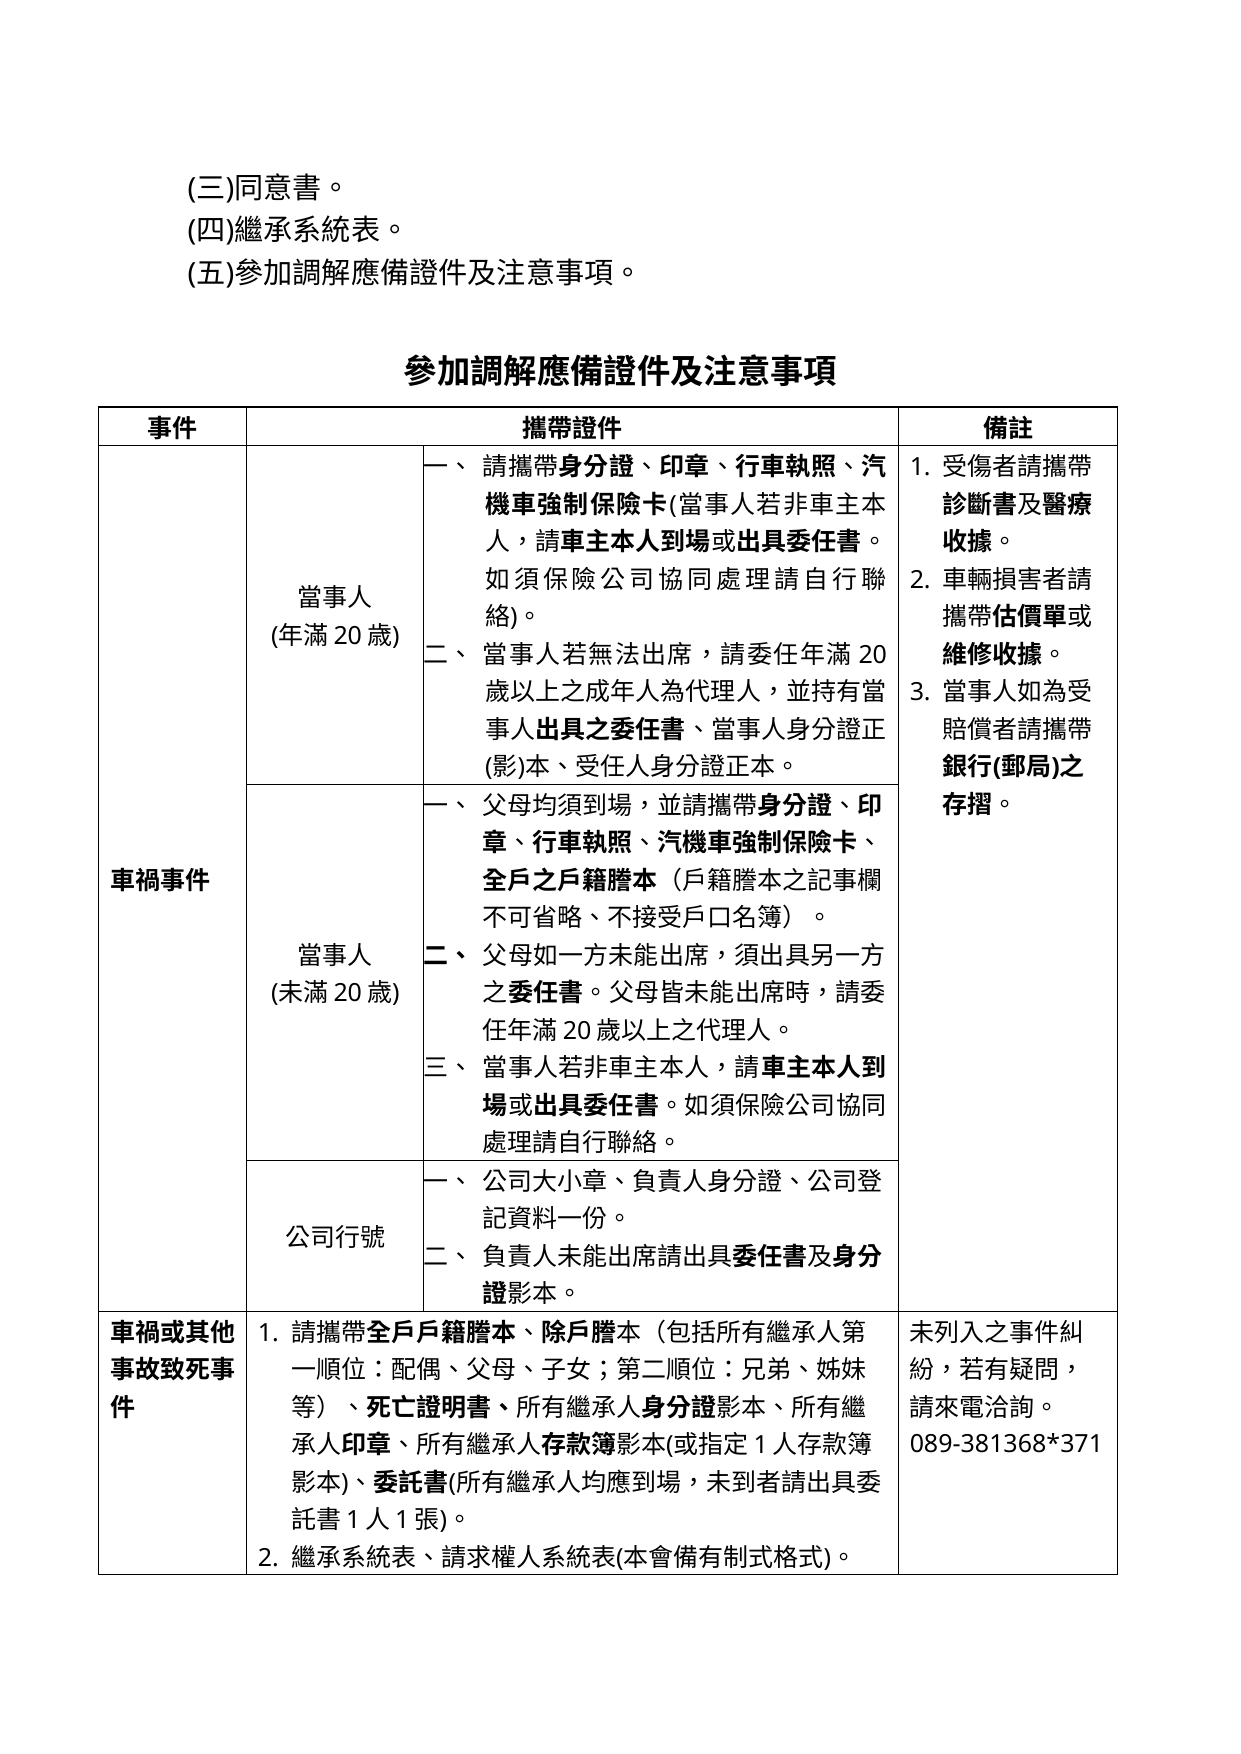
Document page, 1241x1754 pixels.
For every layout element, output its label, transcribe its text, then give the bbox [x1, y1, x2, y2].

text (四)繼承系統表。 [187, 207, 1053, 249]
table_cell 請攜帶全戶戶籍謄本、除戶謄本（包括所有繼承人第一順位：配偶、父母、子女；第二順位：兄弟、姊妹等）、死亡證明書、所有繼承人身分證影本、所有繼承人印章、所有繼承人存款簿影本(或指定1人存款簿影本)、委託書(所有繼承人均應到場，未到者請出具委託書1人1張)。 繼承系統表、請求權人系統表(本會備有制式格式)。 [247, 1312, 898, 1574]
table_cell 公司行號 [247, 1161, 423, 1311]
table_cell 受傷者請攜帶診斷書及醫療收據。 車輛損害者請攜帶估價單或維修收據。 當事人如為受賠償者請攜帶銀行(郵局)之存摺。 [899, 446, 1117, 1311]
table_header 攜帶證件 [247, 408, 898, 445]
table_cell 車禍或其他事故致死事件 [99, 1312, 246, 1574]
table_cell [899, 1312, 1117, 1574]
table_cell 請攜帶身分證、印章、行車執照、汽機車強制保險卡(當事人若非車主本人，請車主本人到場或出具委任書。如須保險公司協同處理請自行聯絡)。 當事人若無法出席，請委任年滿20歲以上之成年人為代理人，並持有當事人出具之委任書、當事人身分證正(影)本、受任人身分證正本。 [424, 446, 898, 783]
table_cell 父母均須到場，並請攜帶身分證、印章、行車執照、汽機車強制保險卡、全戶之戶籍謄本（戶籍謄本之記事欄不可省略、不接受戶口名簿）。 父母如一方未能出席，須出具另一方之委任書。父母皆未能出席時，請委任年滿20歲以上之代理人。 當事人若非車主本人，請車主本人到場或出具委任書。如須保險公司協同處理請自行聯絡。 [424, 785, 898, 1159]
table_cell 當事人 (未滿20歳) [247, 785, 423, 1159]
table_cell 公司大小章、負責人身分證、公司登記資料一份。 負責人未能出席請出具委任書及身分證影本。 [424, 1161, 898, 1311]
table_cell 車禍事件 [99, 446, 246, 1311]
table_header 備註 [899, 408, 1117, 445]
text (五)參加調解應備證件及注意事項。 [187, 249, 1053, 292]
text 參加調解應備證件及注意事項 [187, 331, 1053, 406]
text (三)同意書。 [187, 164, 1053, 207]
table_header 事件 [99, 408, 246, 445]
table_cell 當事人 (年滿20歳) [247, 446, 423, 783]
